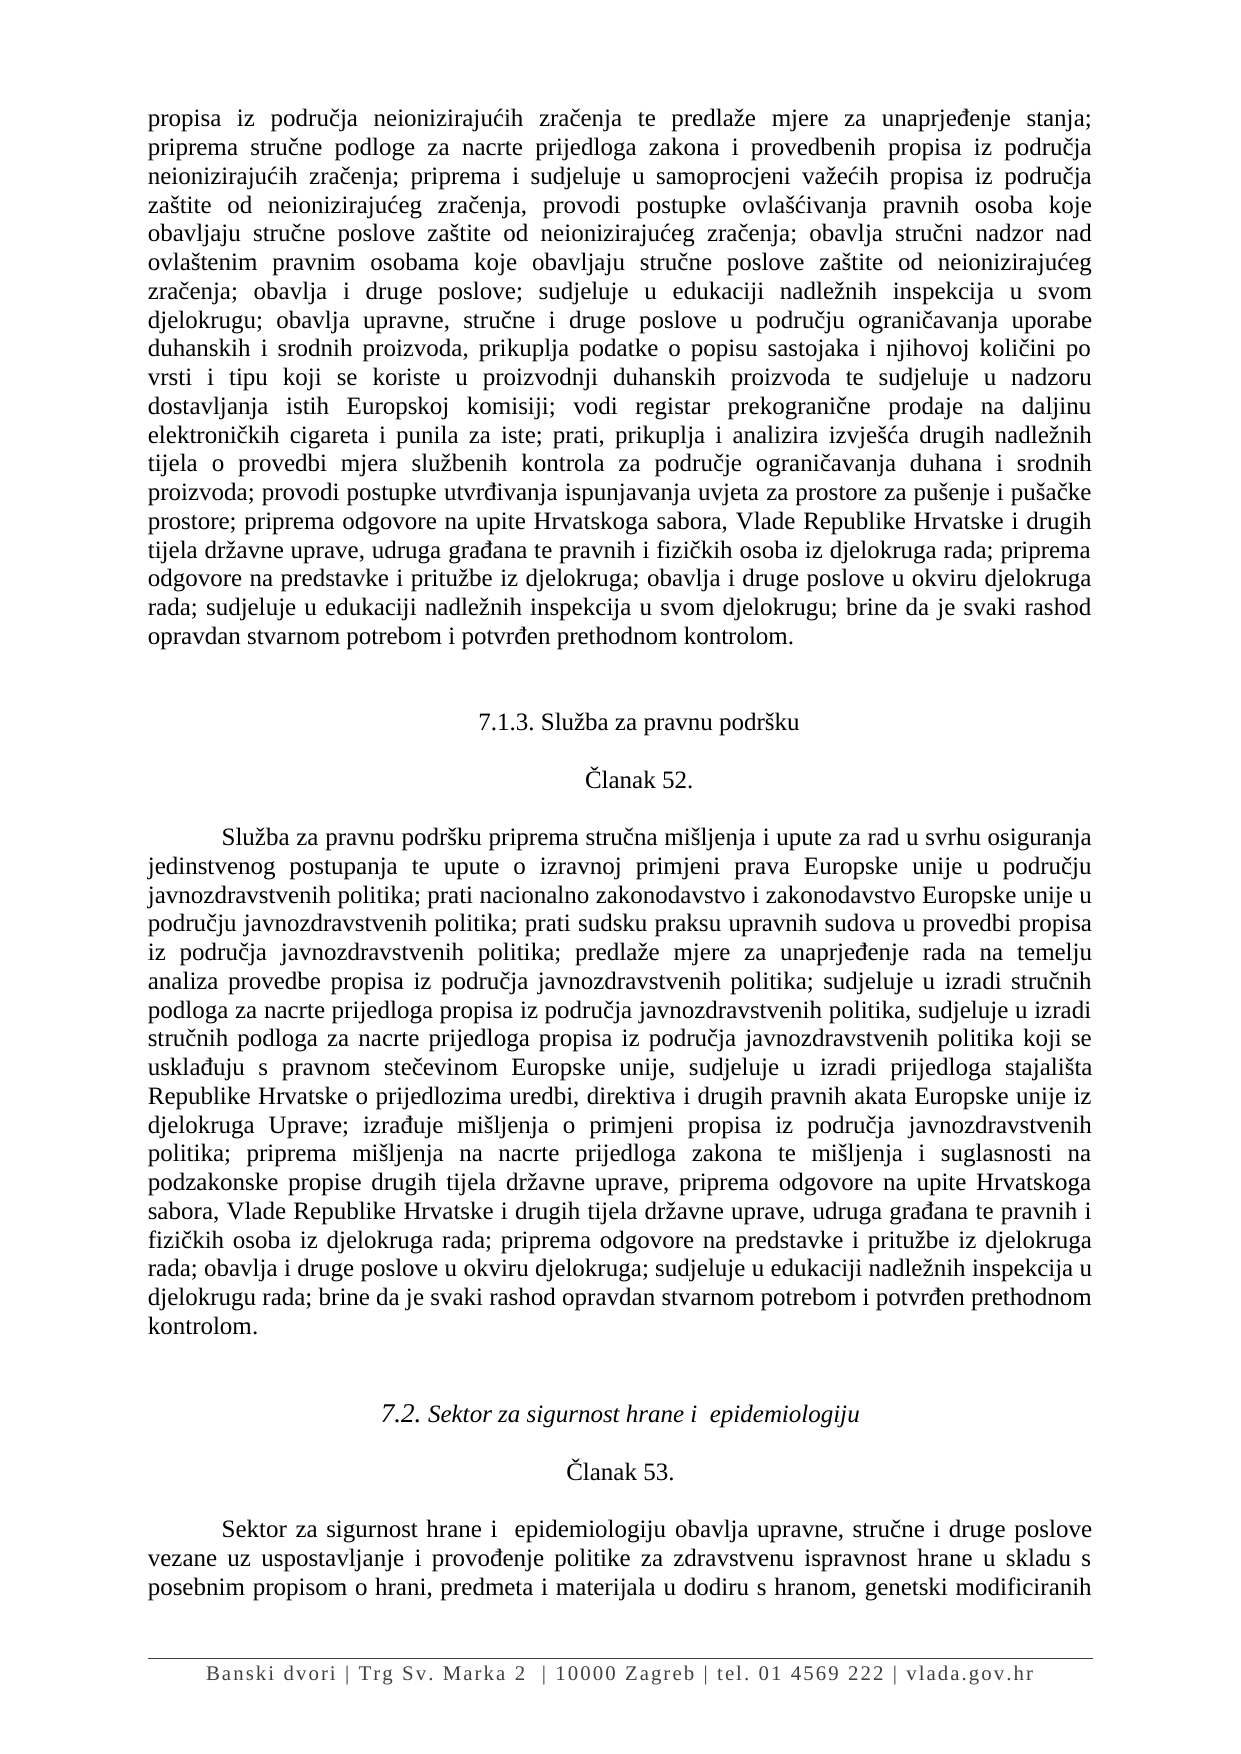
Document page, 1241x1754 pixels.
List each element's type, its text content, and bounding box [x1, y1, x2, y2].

text Članak 53. [148, 1457, 1093, 1486]
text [148, 1514, 1093, 1601]
text 7.2. Sektor za sigurnost hrane i epidemiologiju [148, 1397, 1093, 1428]
text Služba za pravnu podršku priprema stručna mišljenja i upute za rad u svrhu osiguranja jedinstvenog postupanja te upute o izravnoj primjeni prava Europske unije u području javnozdravstvenih politika; prati nacionalno zakonodavstvo i zakonodavstvo Europske unije u području javnozdravstvenih politika; prati sudsku praksu upravnih sudova u provedbi propisa iz područja javnozdravstvenih politika; predlaže mjere za unaprjeđenje rada na temelju analiza provedbe propisa iz područja javnozdravstvenih politika; sudjeluje u izradi stručnih podloga za nacrte prijedloga propisa iz područja javnozdravstvenih politika, sudjeluje u izradi stručnih podloga za nacrte prijedloga propisa iz područja javnozdravstvenih politika koji se usklađuju s pravnom stečevinom Europske unije, sudjeluje u izradi prijedloga stajališta Republike Hrvatske o prijedlozima uredbi, direktiva i drugih pravnih akata Europske unije iz djelokruga Uprave; izrađuje mišljenja o primjeni propisa iz područja javnozdravstvenih politika; priprema mišljenja na nacrte prijedloga zakona te mišljenja i suglasnosti na podzakonske propise drugih tijela državne uprave, priprema odgovore na upite Hrvatskoga sabora, Vlade Republike Hrvatske i drugih tijela državne uprave, udruga građana te pravnih i fizičkih osoba iz djelokruga rada; priprema odgovore na predstavke i pritužbe iz djelokruga rada; obavlja i druge poslove u okviru djelokruga; sudjeluje u edukaciji nadležnih inspekcija u djelokrugu rada; brine da je svaki rashod opravdan stvarnom potrebom i potvrđen prethodnom kontrolom. [148, 822, 1093, 1340]
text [148, 103, 1093, 650]
text Članak 52. [185, 765, 1093, 793]
text 7.1.3. Služba za pravnu podršku [185, 707, 1093, 736]
